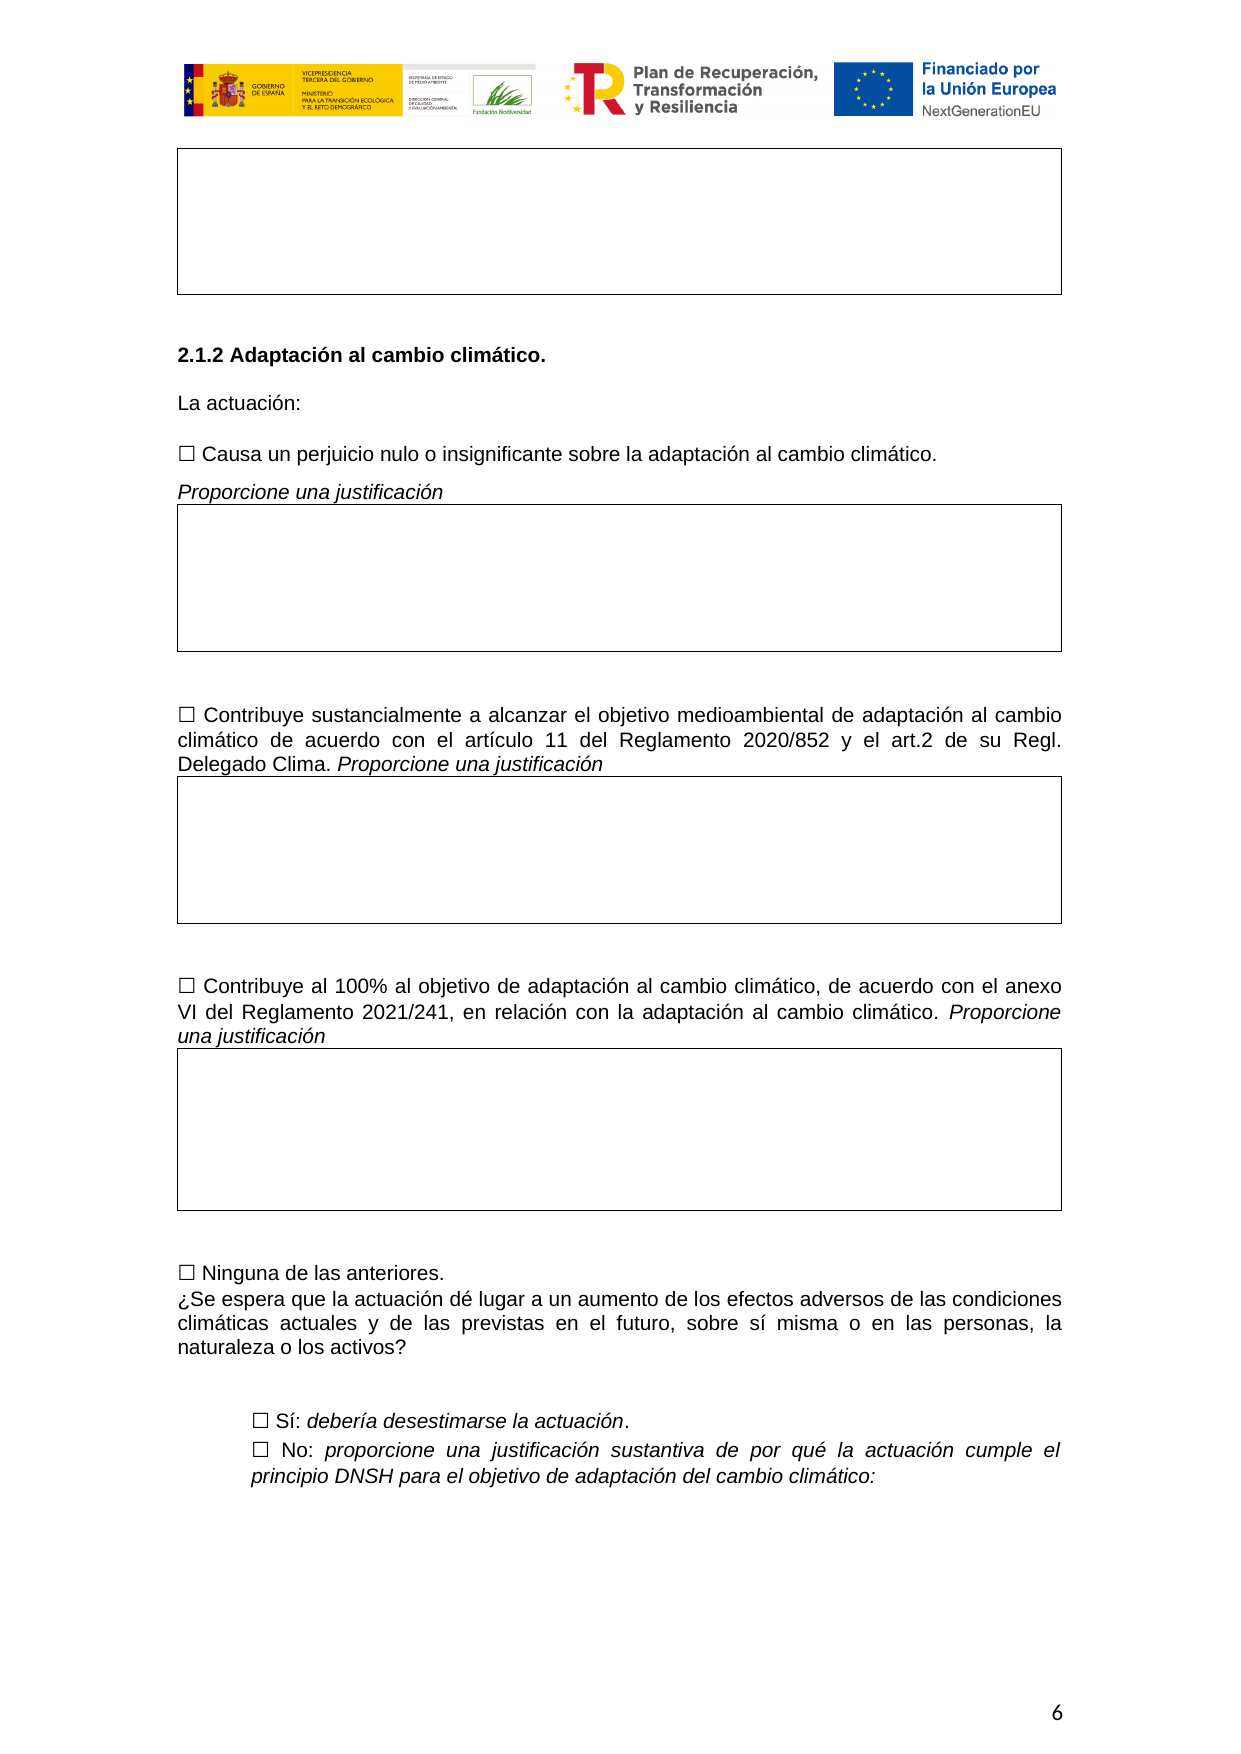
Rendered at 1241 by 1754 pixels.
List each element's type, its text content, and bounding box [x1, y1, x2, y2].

text Contribuye sustancialmente a alcanzar el objetivo medioambiental de adaptación al cambio climático de acuerdo con el artículo 11 del Reglamento 2020/852 y el art.2 de su Regl. Delegado Clima. Proporcione una justificación [177, 700, 1063, 776]
text Contribuye al 100% al objetivo de adaptación al cambio climático, de acuerdo con el anexo VI del Reglamento 2021/241, en relación con la adaptación al cambio climático. Proporcione una justificación [177, 972, 1063, 1048]
text ¿Se espera que la actuación dé lugar a un aumento de los efectos adversos de las condiciones climáticas actuales y de las previstas en el futuro, sobre sí misma o en las personas, la naturaleza o los activos? [177, 1287, 1063, 1359]
text 2.1.2 Adaptación al cambio climático. [177, 343, 1063, 367]
table_header [178, 505, 1061, 651]
text No: proporcione una justificación sustantiva de por qué la actuación cumple el principio DNSH para el objetivo de adaptación del cambio climático: [251, 1435, 1063, 1487]
text Proporcione una justificación [177, 480, 1063, 504]
text Sí: debería desestimarse la actuación. [251, 1407, 1063, 1435]
picture [177, 59, 1063, 123]
table_header [178, 149, 1061, 294]
text La actuación: [177, 391, 1063, 415]
table_header [178, 777, 1061, 923]
text Causa un perjuicio nulo o insignificante sobre la adaptación al cambio climático. [177, 439, 1063, 468]
text Ninguna de las anteriores. [177, 1258, 1063, 1287]
table_header [178, 1049, 1061, 1209]
